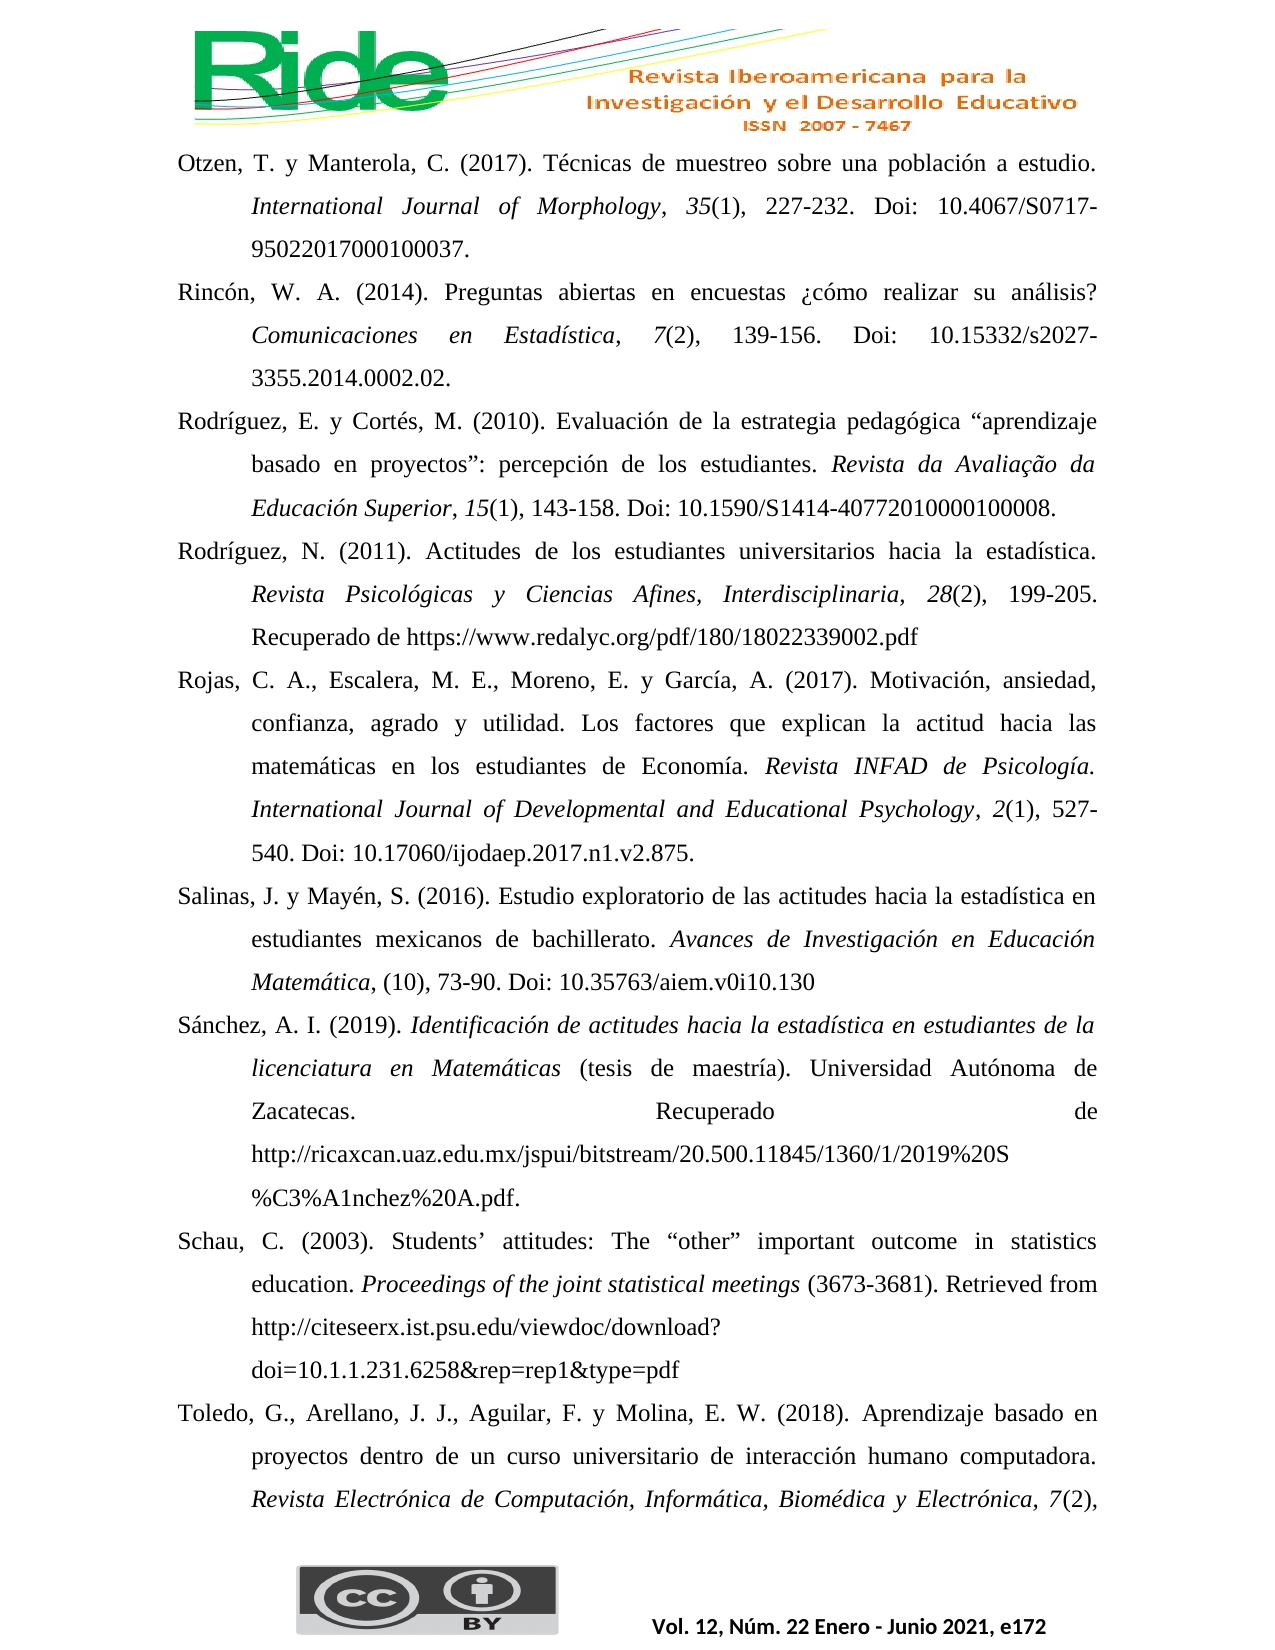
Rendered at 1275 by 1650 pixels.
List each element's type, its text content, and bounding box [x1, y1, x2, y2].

text Rodríguez, E. y Cortés, M. (2010). Evaluación de la estrategia pedagógica “aprendizaje basado en proyectos”: percepción de los estudiantes. Revista da Avaliação da Educación Superior, 15(1), 143-158. Doi: 10.1590/S1414-40772010000100008. [177, 406, 1098, 521]
text Rincón, W. A. (2014). Preguntas abiertas en encuestas ¿cómo realizar su análisis? Comunicaciones en Estadística, 7(2), 139-156. Doi: 10.15332/s2027-3355.2014.0002.02. [177, 277, 1098, 392]
text Sánchez, A. I. (2019). Identificación de actitudes hacia la estadística en estudiantes de la licenciatura en Matemáticas (tesis de maestría). Universidad Autónoma de Zacatecas. Recuperado de http://ricaxcan.uaz.edu.mx/jspui/bitstream/20.500.11845/1360/1/2019%20S%C3%A1nchez%20A.pdf. [177, 1010, 1098, 1211]
text Rojas, C. A., Escalera, M. E., Moreno, E. y García, A. (2017). Motivación, ansiedad, confianza, agrado y utilidad. Los factores que explican la actitud hacia las matemáticas en los estudiantes de Economía. Revista INFAD de Psicología. International Journal of Developmental and Educational Psychology, 2(1), 527-540. Doi: 10.17060/ijodaep.2017.n1.v2.875. [177, 694, 1098, 866]
text Otzen, T. y Manterola, C. (2017). Técnicas de muestreo sobre una población a estudio. International Journal of Morphology, 35(1), 227-232. Doi: 10.4067/S0717-95022017000100037. [177, 148, 1098, 263]
text Schau, C. (2003). Students’ attitudes: The “other” important outcome in statistics education. Proceedings of the joint statistical meetings (3673-3681). Retrieved from http://citeseerx.ist.psu.edu/viewdoc/download?doi=10.1.1.231.6258&rep=rep1&type=pdf [177, 1226, 1098, 1384]
text Salinas, J. y Mayén, S. (2016). Estudio exploratorio de las actitudes hacia la estadística en estudiantes mexicanos de bachillerato. Avances de Investigación en Educación Matemática, (10), 73-90. Doi: 10.35763/aiem.v0i10.130 [177, 881, 1098, 996]
text Rodríguez, N. (2011). Actitudes de los estudiantes universitarios hacia la estadística. Revista Psicológicas y Ciencias Afines, Interdisciplinaria, 28(2), 199-205. Recuperado de https://www.redalyc.org/pdf/180/18022339002.pdf [177, 536, 1098, 651]
picture [296, 1565, 559, 1635]
picture [194, 29, 1081, 134]
